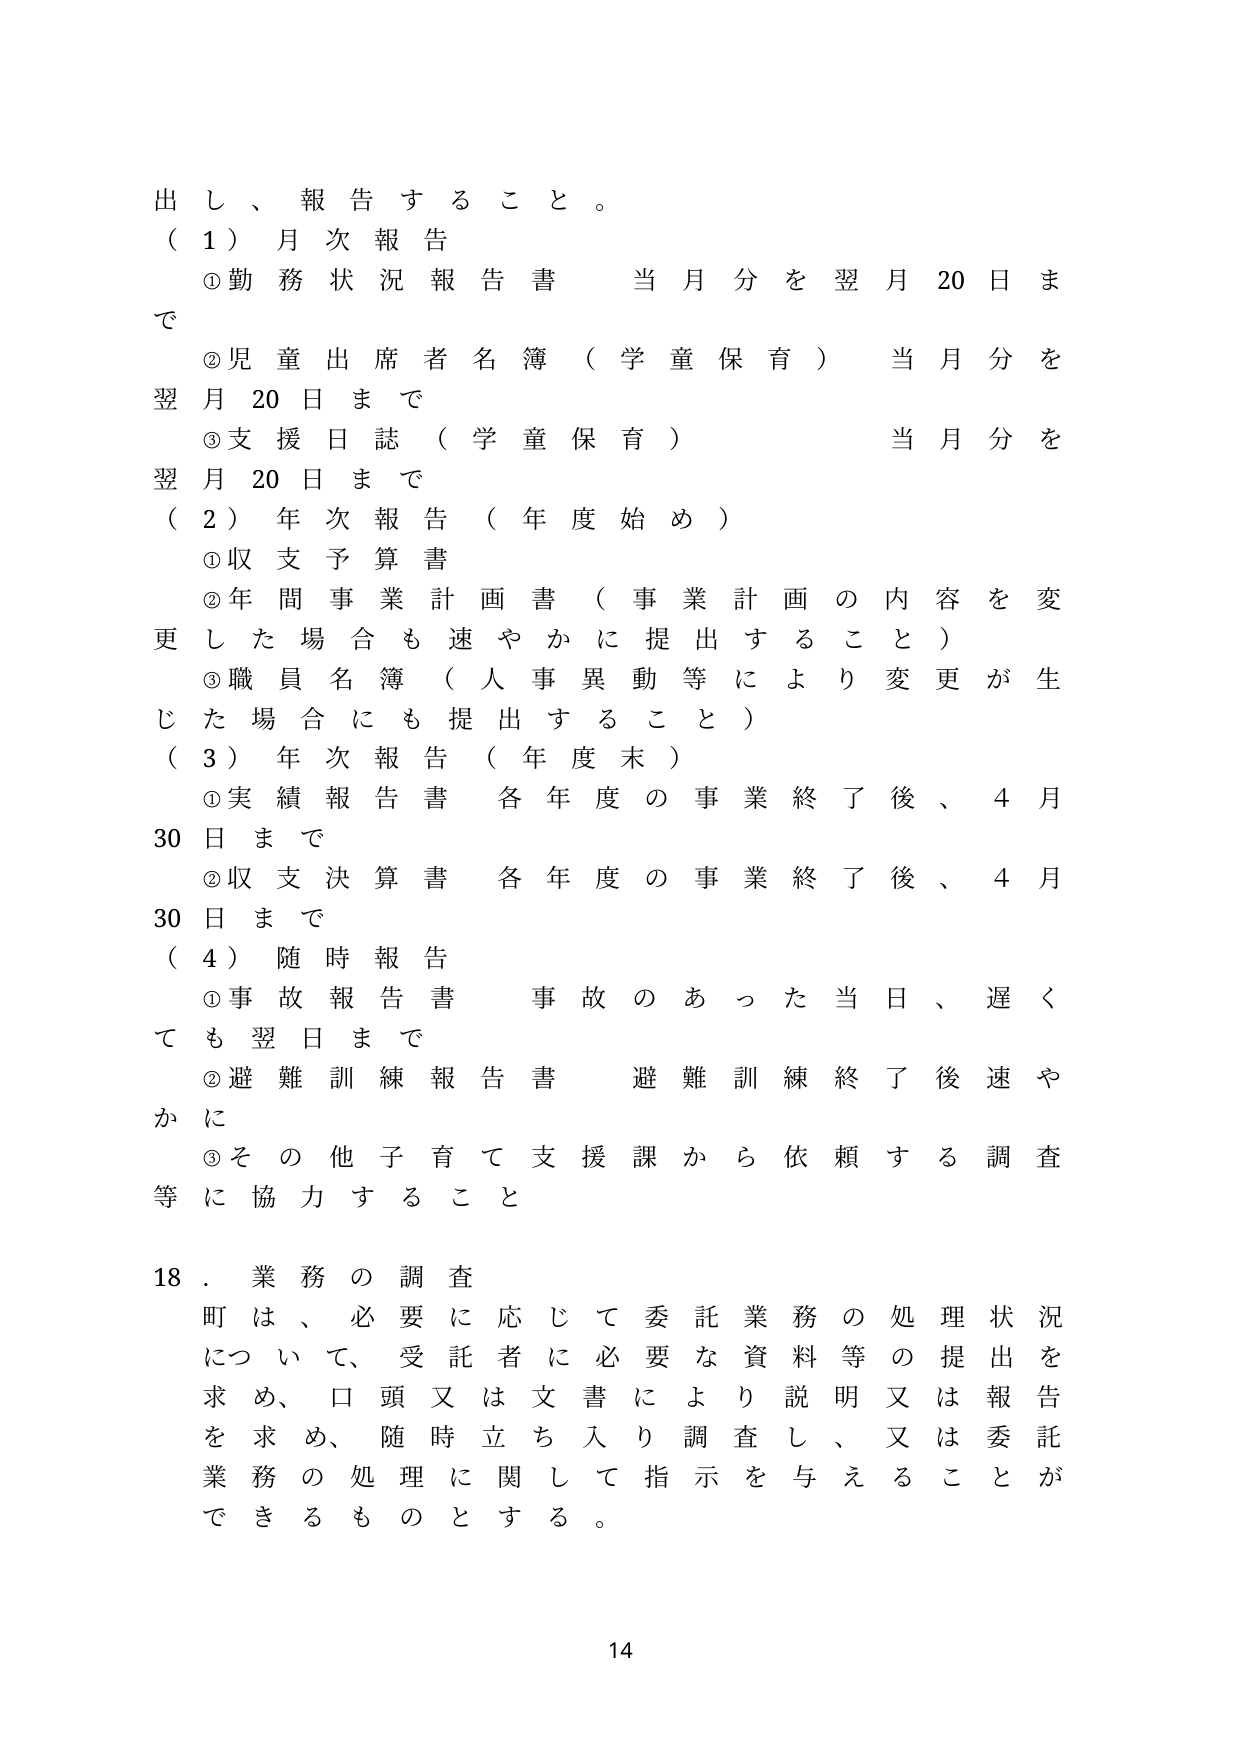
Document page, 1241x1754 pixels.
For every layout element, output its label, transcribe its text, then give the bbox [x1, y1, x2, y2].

text ②収支決算書 各年度の事業終了後、４月30日まで [153, 857, 1087, 937]
text ①実績報告書 各年度の事業終了後、４月30日まで [153, 777, 1087, 857]
text ③支援日誌（学童保育） 当月分を翌月20日まで [153, 418, 1087, 498]
text 町は、必要に応じて委託業務の処理状況について、受託者に必要な資料等の提出を求め、口頭又は文書により説明又は報告を求め、随時立ち入り調査し、又は委託業務の処理に関して指示を与えることができるものとする。 [196, 1296, 1087, 1535]
text ②児童出席者名簿（学童保育） 当月分を翌月20日まで [153, 338, 1087, 418]
text ②年間事業計画書（事業計画の内容を変更した場合も速やかに提出すること） [153, 578, 1087, 657]
text ③職員名簿（人事異動等により変更が生じた場合にも提出すること） [153, 657, 1087, 737]
text （2）年次報告（年度始め） [153, 498, 1087, 538]
text （4）随時報告 [153, 937, 1087, 977]
text ①収支予算書 [153, 538, 1087, 578]
text ①事故報告書 事故のあった当日、遅くても翌日まで [153, 977, 1087, 1056]
text 18．業務の調査 [153, 1256, 1087, 1296]
text ③その他子育て支援課から依頼する調査等に協力すること [153, 1136, 1087, 1216]
text ②避難訓練報告書 避難訓練終了後速やかに [153, 1056, 1087, 1136]
text （1）月次報告 [153, 219, 1087, 258]
text ①勤務状況報告書 当月分を翌月20日まで [153, 258, 1087, 338]
text （3）年次報告（年度末） [153, 737, 1087, 777]
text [153, 179, 1087, 219]
